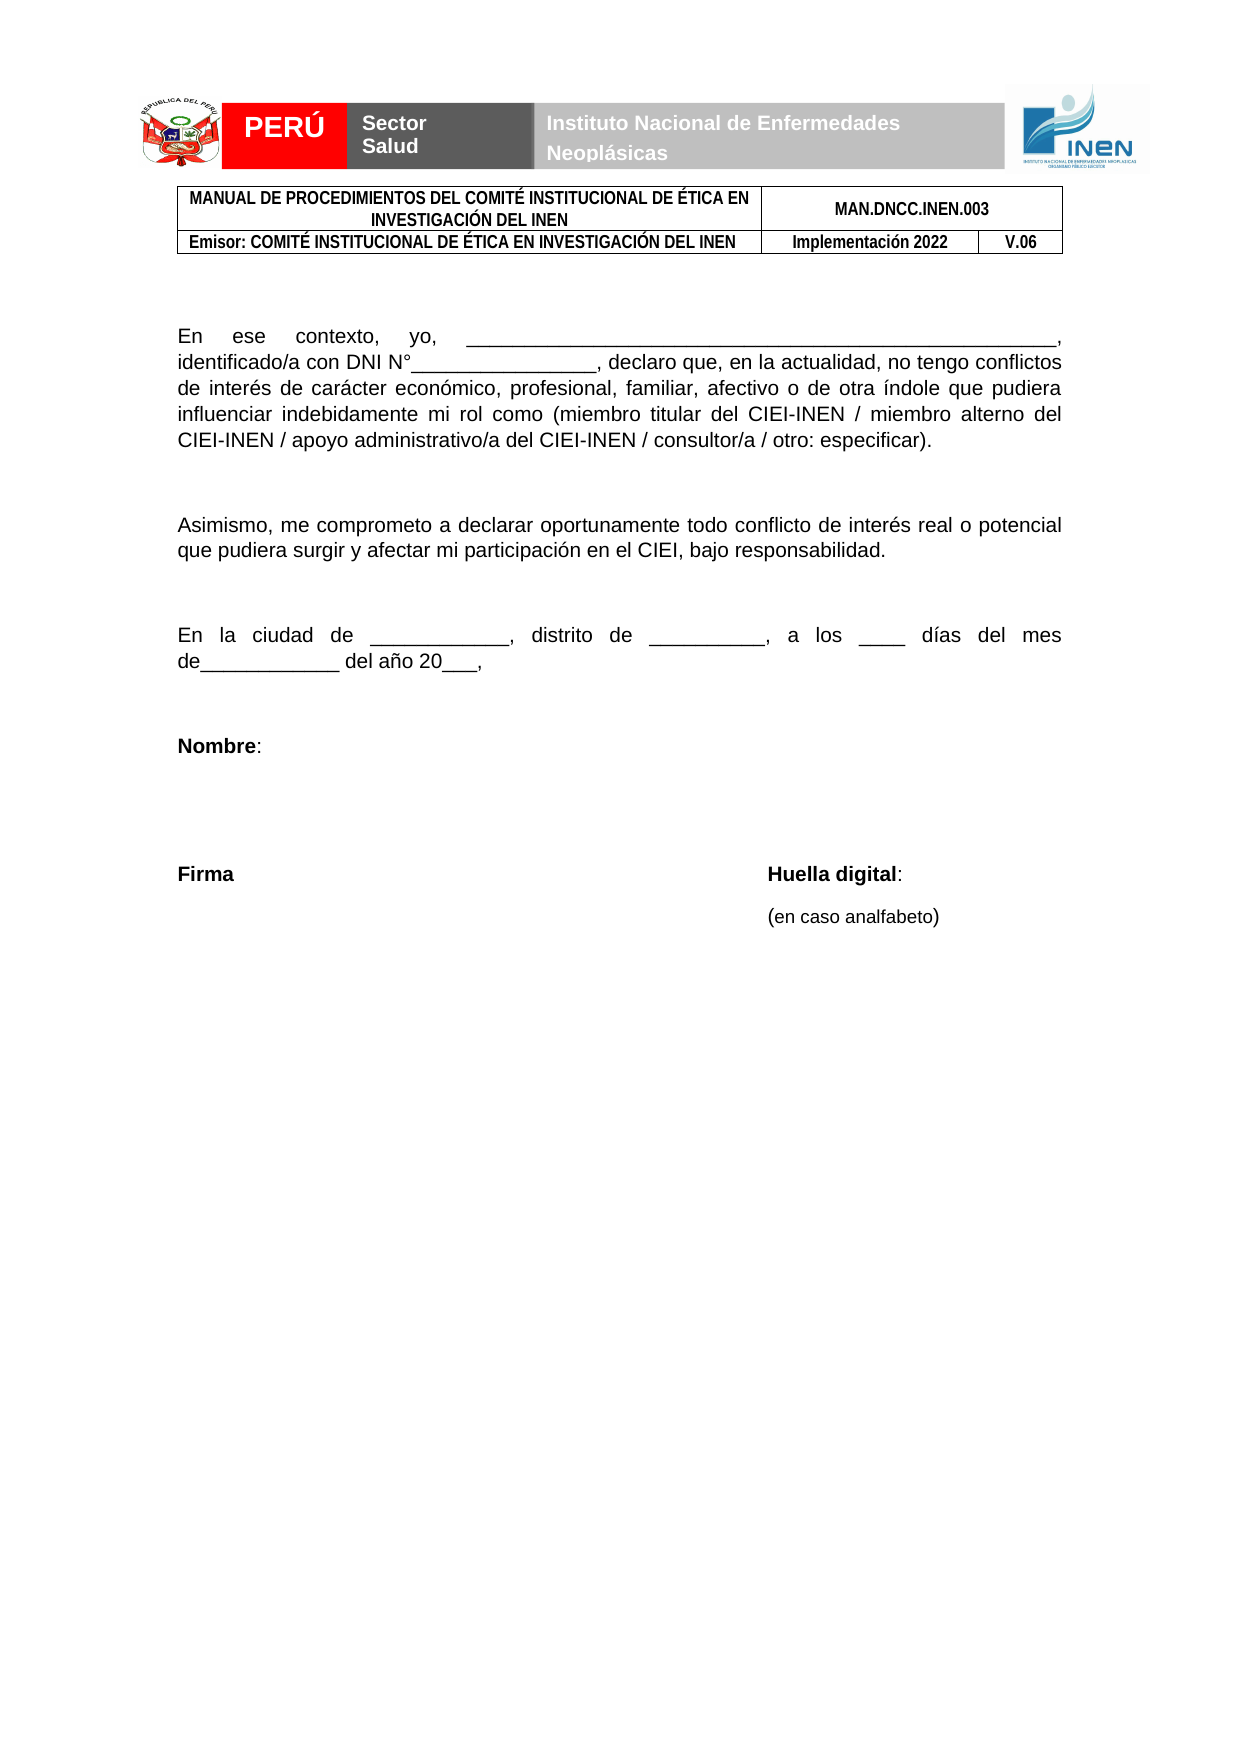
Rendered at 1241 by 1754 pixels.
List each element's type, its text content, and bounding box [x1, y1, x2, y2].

text En ese contexto, yo, ___________________________________________________, identificado/a con DNI N°________________, declaro que, en la actualidad, no tengo conflictos de interés de carácter económico, profesional, familiar, afectivo o de otra índole que pudiera influenciar indebidamente mi rol como (miembro titular del CIEI-INEN / miembro alterno del CIEI-INEN / apoyo administrativo/a del CIEI-INEN / consultor/a / otro: especificar). [177, 324, 1063, 451]
text Asimismo, me comprometo a declarar oportunamente todo conflicto de interés real o potencial que pudiera surgir y afectar mi participación en el CIEI, bajo responsabilidad. [177, 512, 1063, 562]
text Nombre: [177, 734, 1063, 758]
text Firma Huella digital: [177, 862, 1063, 886]
text En la ciudad de ____________, distrito de __________, a los ____ días del mes de____________ del año 20___, [177, 623, 1063, 673]
text (en caso analfabeto) [177, 904, 1063, 928]
